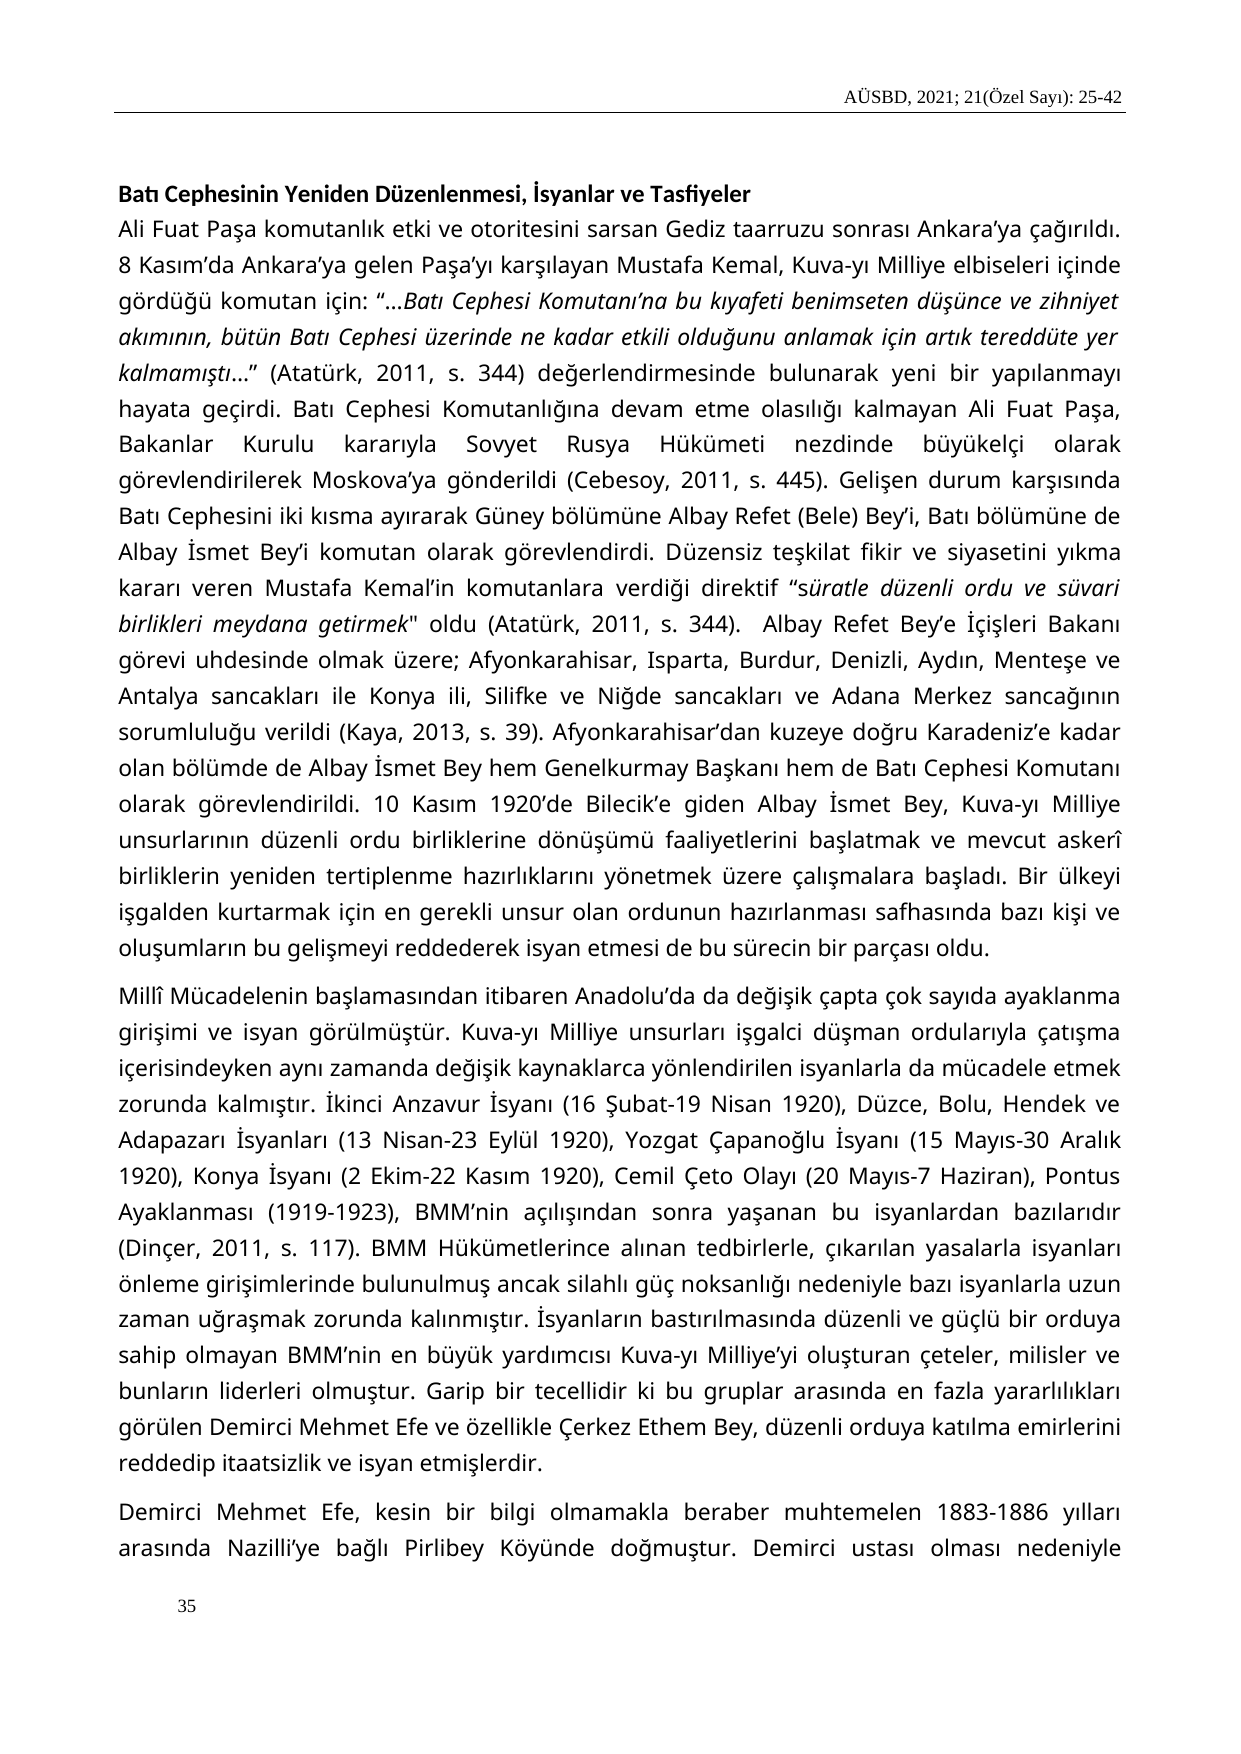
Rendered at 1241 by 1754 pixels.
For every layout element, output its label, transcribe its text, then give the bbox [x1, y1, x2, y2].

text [118, 1496, 1122, 1563]
text Millî Mücadelenin başlamasından itibaren Anadolu’da da değişik çapta çok sayıda ayaklanma girişimi ve isyan görülmüştür. Kuva-yı Milliye unsurları işgalci düşman ordularıyla çatışma içerisindeyken aynı zamanda değişik kaynaklarca yönlendirilen isyanlarla da mücadele etmek zorunda kalmıştır. İkinci Anzavur İsyanı (16 Şubat-19 Nisan 1920), Düzce, Bolu, Hendek ve Adapazarı İsyanları (13 Nisan-23 Eylül 1920), Yozgat Çapanoğlu İsyanı (15 Mayıs-30 Aralık 1920), Konya İsyanı (2 Ekim-22 Kasım 1920), Cemil Çeto Olayı (20 Mayıs-7 Haziran), Pontus Ayaklanması (1919-1923), BMM’nin açılışından sonra yaşanan bu isyanlardan bazılarıdır (Dinçer, 2011, s. 117). BMM Hükümetlerince alınan tedbirlerle, çıkarılan yasalarla isyanları önleme girişimlerinde bulunulmuş ancak silahlı güç noksanlığı nedeniyle bazı isyanlarla uzun zaman uğraşmak zorunda kalınmıştır. İsyanların bastırılmasında düzenli ve güçlü bir orduya sahip olmayan BMM’nin en büyük yardımcısı Kuva-yı Milliye’yi oluşturan çeteler, milisler ve bunların liderleri olmuştur. Garip bir tecellidir ki bu gruplar arasında en fazla yararlılıkları görülen Demirci Mehmet Efe ve özellikle Çerkez Ethem Bey, düzenli orduya katılma emirlerini reddedip itaatsizlik ve isyan etmişlerdir. [118, 980, 1122, 1478]
text Batı Cephesinin Yeniden Düzenlenmesi, İsyanlar ve Tasfiyeler [118, 178, 1122, 208]
text Ali Fuat Paşa komutanlık etki ve otoritesini sarsan Gediz taarruzu sonrası Ankara’ya çağırıldı. 8 Kasım’da Ankara’ya gelen Paşa’yı karşılayan Mustafa Kemal, Kuva-yı Milliye elbiseleri içinde gördüğü komutan için: “…Batı Cephesi Komutanı’na bu kıyafeti benimseten düşünce ve zihniyet akımının, bütün Batı Cephesi üzerinde ne kadar etkili olduğunu anlamak için artık tereddüte yer kalmamıştı…” (Atatürk, 2011, s. 344) değerlendirmesinde bulunarak yeni bir yapılanmayı hayata geçirdi. Batı Cephesi Komutanlığına devam etme olasılığı kalmayan Ali Fuat Paşa, Bakanlar Kurulu kararıyla Sovyet Rusya Hükümeti nezdinde büyükelçi olarak görevlendirilerek Moskova’ya gönderildi (Cebesoy, 2011, s. 445). Gelişen durum karşısında Batı Cephesini iki kısma ayırarak Güney bölümüne Albay Refet (Bele) Bey’i, Batı bölümüne de Albay İsmet Bey’i komutan olarak görevlendirdi. Düzensiz teşkilat fikir ve siyasetini yıkma kararı veren Mustafa Kemal’in komutanlara verdiği direktif “süratle düzenli ordu ve süvari birlikleri meydana getirmek" oldu (Atatürk, 2011, s. 344). Albay Refet Bey’e İçişleri Bakanı görevi uhdesinde olmak üzere; Afyonkarahisar, Isparta, Burdur, Denizli, Aydın, Menteşe ve Antalya sancakları ile Konya ili, Silifke ve Niğde sancakları ve Adana Merkez sancağının sorumluluğu verildi (Kaya, 2013, s. 39). Afyonkarahisar’dan kuzeye doğru Karadeniz’e kadar olan bölümde de Albay İsmet Bey hem Genelkurmay Başkanı hem de Batı Cephesi Komutanı olarak görevlendirildi. 10 Kasım 1920’de Bilecik’e giden Albay İsmet Bey, Kuva-yı Milliye unsurlarının düzenli ordu birliklerine dönüşümü faaliyetlerini başlatmak ve mevcut askerî birliklerin yeniden tertiplenme hazırlıklarını yönetmek üzere çalışmalara başladı. Bir ülkeyi işgalden kurtarmak için en gerekli unsur olan ordunun hazırlanması safhasında bazı kişi ve oluşumların bu gelişmeyi reddederek isyan etmesi de bu sürecin bir parçası oldu. [118, 213, 1122, 963]
